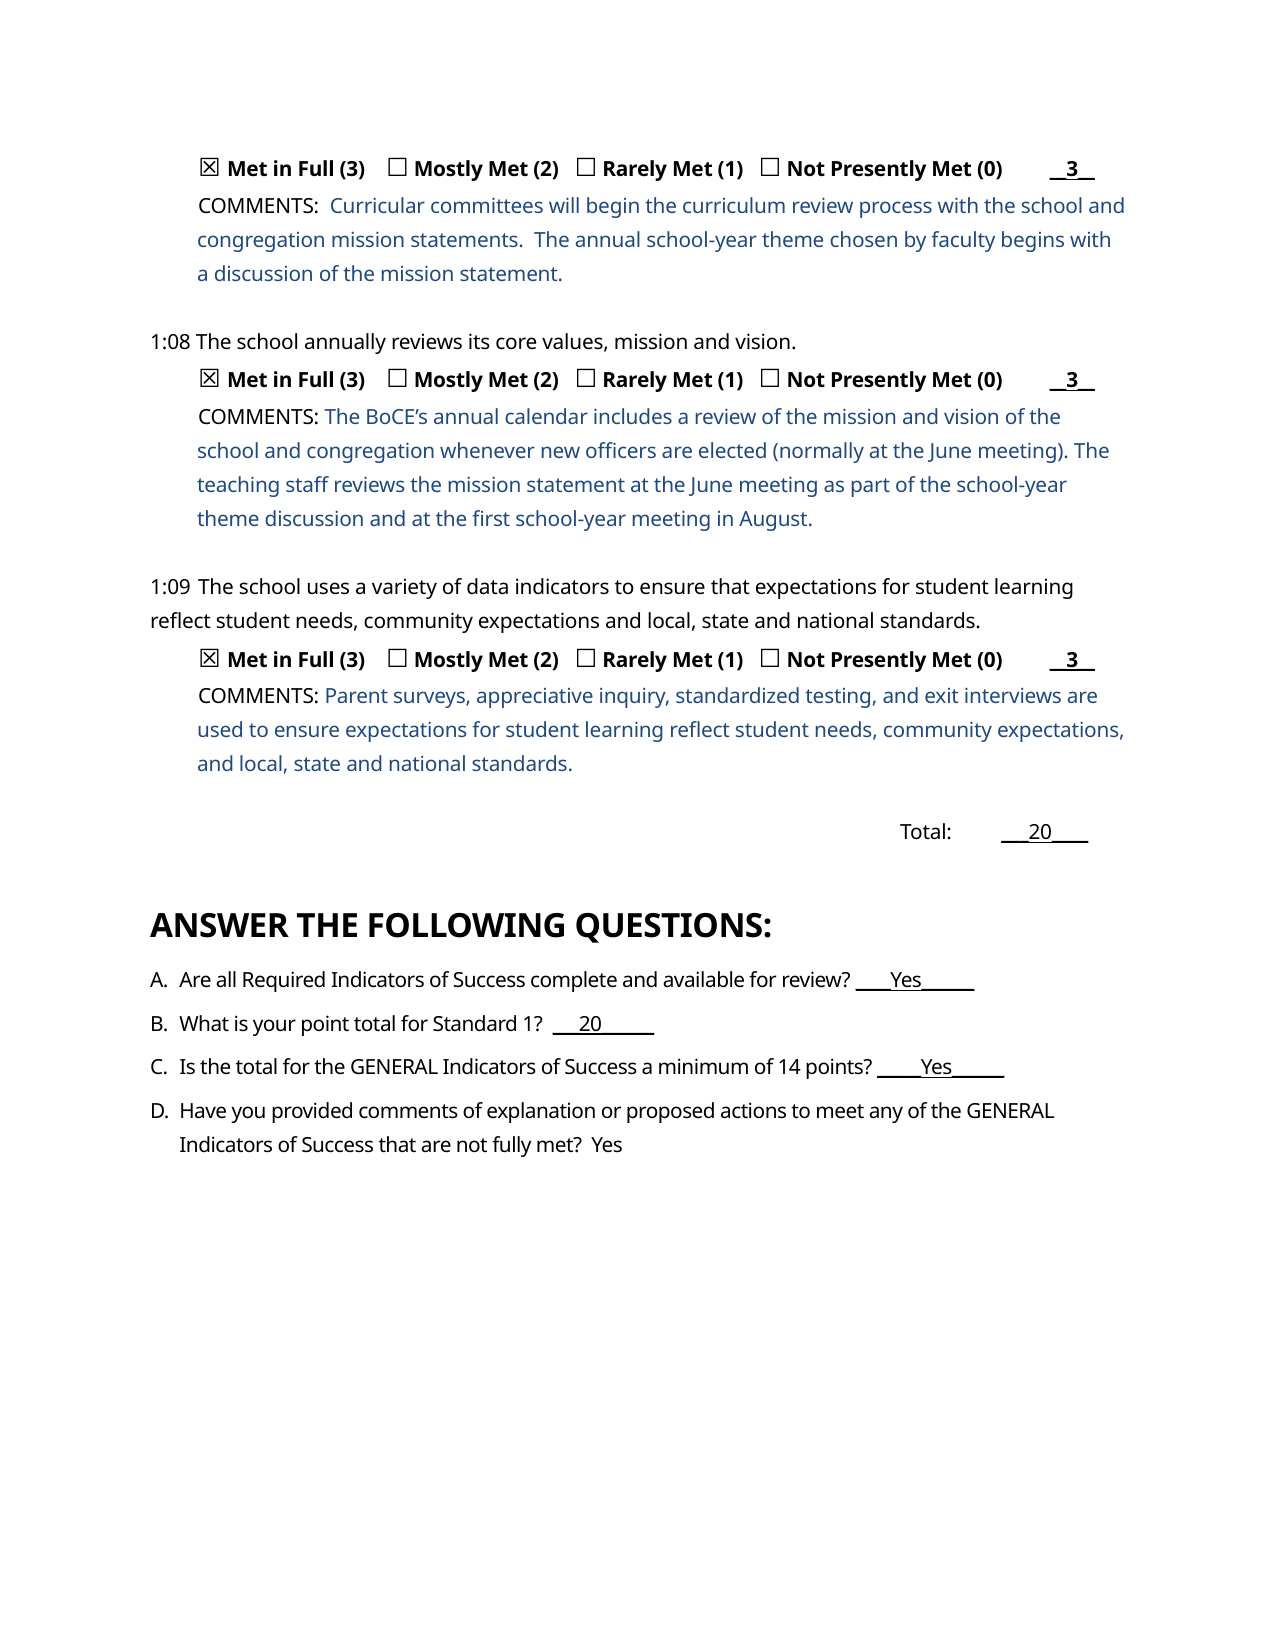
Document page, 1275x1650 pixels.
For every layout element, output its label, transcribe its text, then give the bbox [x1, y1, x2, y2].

text A. Are all Required Indicators of Success complete and available for review? ____Yes______ [150, 966, 1125, 994]
text Total: ___20____ [150, 817, 1125, 846]
text C. Is the total for the GENERAL Indicators of Success a minimum of 14 points? _____Yes______ [150, 1052, 1125, 1081]
text Met in Full (3) Mostly Met (2) Rarely Met (1) Not Presently Met (0) __3__ [150, 150, 1125, 184]
text B. What is your point total for Standard 1? ___20______ [150, 1009, 1125, 1037]
text Met in Full (3) Mostly Met (2) Rarely Met (1) Not Presently Met (0) __3__ [150, 361, 1125, 395]
text COMMENTS: Curricular committees will begin the curriculum review process with the school and congregation mission statements. The annual school-year theme chosen by faculty begins with a discussion of the mission statement. [197, 191, 1125, 287]
text Met in Full (3) Mostly Met (2) Rarely Met (1) Not Presently Met (0) __3__ [150, 640, 1125, 674]
text 1:09 The school uses a variety of data indicators to ensure that expectations for student learning reflect student needs, community expectations and local, state and national standards. [150, 572, 1125, 635]
text ANSWER THE FOLLOWING QUESTIONS: [150, 902, 1125, 947]
text D. Have you provided comments of explanation or proposed actions to meet any of the GENERAL Indicators of Success that are not fully met? Yes [150, 1096, 1125, 1158]
text COMMENTS: Parent surveys, appreciative inquiry, standardized testing, and exit interviews are used to ensure expectations for student learning reflect student needs, community expectations, and local, state and national standards. [197, 681, 1125, 778]
text COMMENTS: The BoCE’s annual calendar includes a review of the mission and vision of the school and congregation whenever new officers are elected (normally at the June meeting). The teaching staff reviews the mission statement at the June meeting as part of the school-year theme discussion and at the first school-year meeting in August. [197, 402, 1125, 533]
text 1:08 The school annually reviews its core values, mission and vision. [150, 327, 1125, 356]
